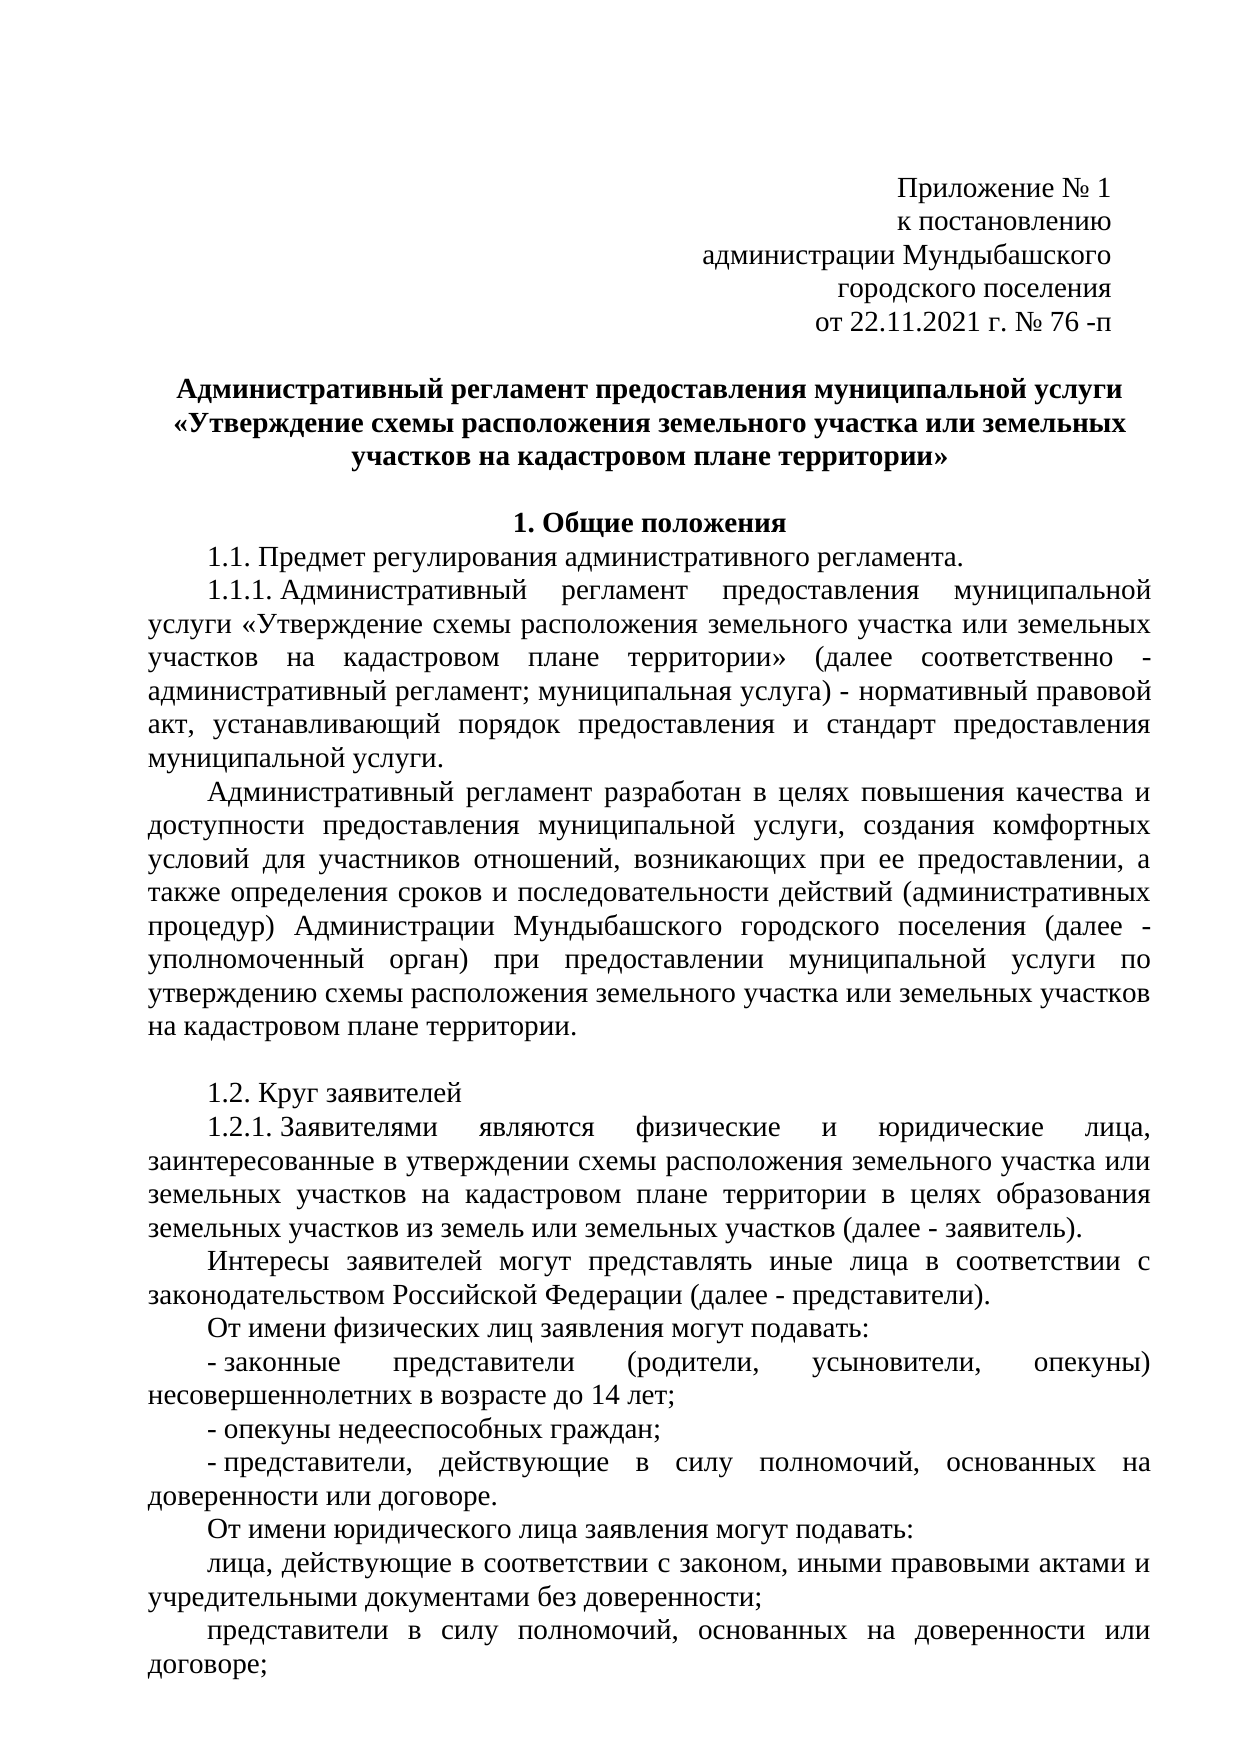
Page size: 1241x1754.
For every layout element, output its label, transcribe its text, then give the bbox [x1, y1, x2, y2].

text Интересы заявителей могут представлять иные лица в соответствии с законодательством Российской Федерации (далее - представители). [148, 1243, 1152, 1310]
text 1.2.1. Заявителями являются физические и юридические лица, заинтересованные в утверждении схемы расположения земельного участка или земельных участков на кадастровом плане территории в целях образования земельных участков из земель или земельных участков (далее - заявитель). [148, 1109, 1152, 1243]
text «Утверждение схемы расположения земельного участка или земельных участков на кадастровом плане территории» [148, 405, 1152, 472]
text Административный регламент предоставления муниципальной услуги [148, 371, 1152, 405]
text 1.1.1. Административный регламент предоставления муниципальной услуги «Утверждение схемы расположения земельного участка или земельных участков на кадастровом плане территории» (далее соответственно - административный регламент; муниципальная услуга) - нормативный правовой акт, устанавливающий порядок предоставления и стандарт предоставления муниципальной услуги. [148, 572, 1152, 774]
table_cell к постановлению [146, 204, 1123, 237]
text - представители, действующие в силу полномочий, основанных на доверенности или договоре. [148, 1444, 1152, 1512]
text От имени физических лиц заявления могут подавать: [148, 1310, 1152, 1344]
text Административный регламент разработан в целях повышения качества и доступности предоставления муниципальной услуги, создания комфортных условий для участников отношений, возникающих при ее предоставлении, а также определения сроков и последовательности действий (административных процедур) Администрации Мундыбашского городского поселения (далее - уполномоченный орган) при предоставлении муниципальной услуги по утверждению схемы расположения земельного участка или земельных участков на кадастровом плане территории. [148, 774, 1152, 1042]
text - опекуны недееспособных граждан; [148, 1411, 1152, 1444]
text лица, действующие в соответствии с законом, иными правовыми актами и учредительными документами без доверенности; [148, 1545, 1152, 1612]
table_cell администрации Мундыбашского городского поселения [146, 237, 1123, 304]
text 1.2. Круг заявителей [148, 1076, 1152, 1109]
text 1.1. Предмет регулирования административного регламента. [148, 539, 1152, 572]
text представители в силу полномочий, основанных на доверенности или договоре; [148, 1612, 1152, 1679]
table_header Приложение № 1 [146, 136, 1123, 203]
table_cell от 22.11.2021 г. № 76 -п [146, 304, 1123, 338]
text От имени юридического лица заявления могут подавать: [148, 1512, 1152, 1545]
text 1. Общие положения [148, 505, 1152, 539]
text - законные представители (родители, усыновители, опекуны) несовершеннолетних в возрасте до 14 лет; [148, 1344, 1152, 1411]
